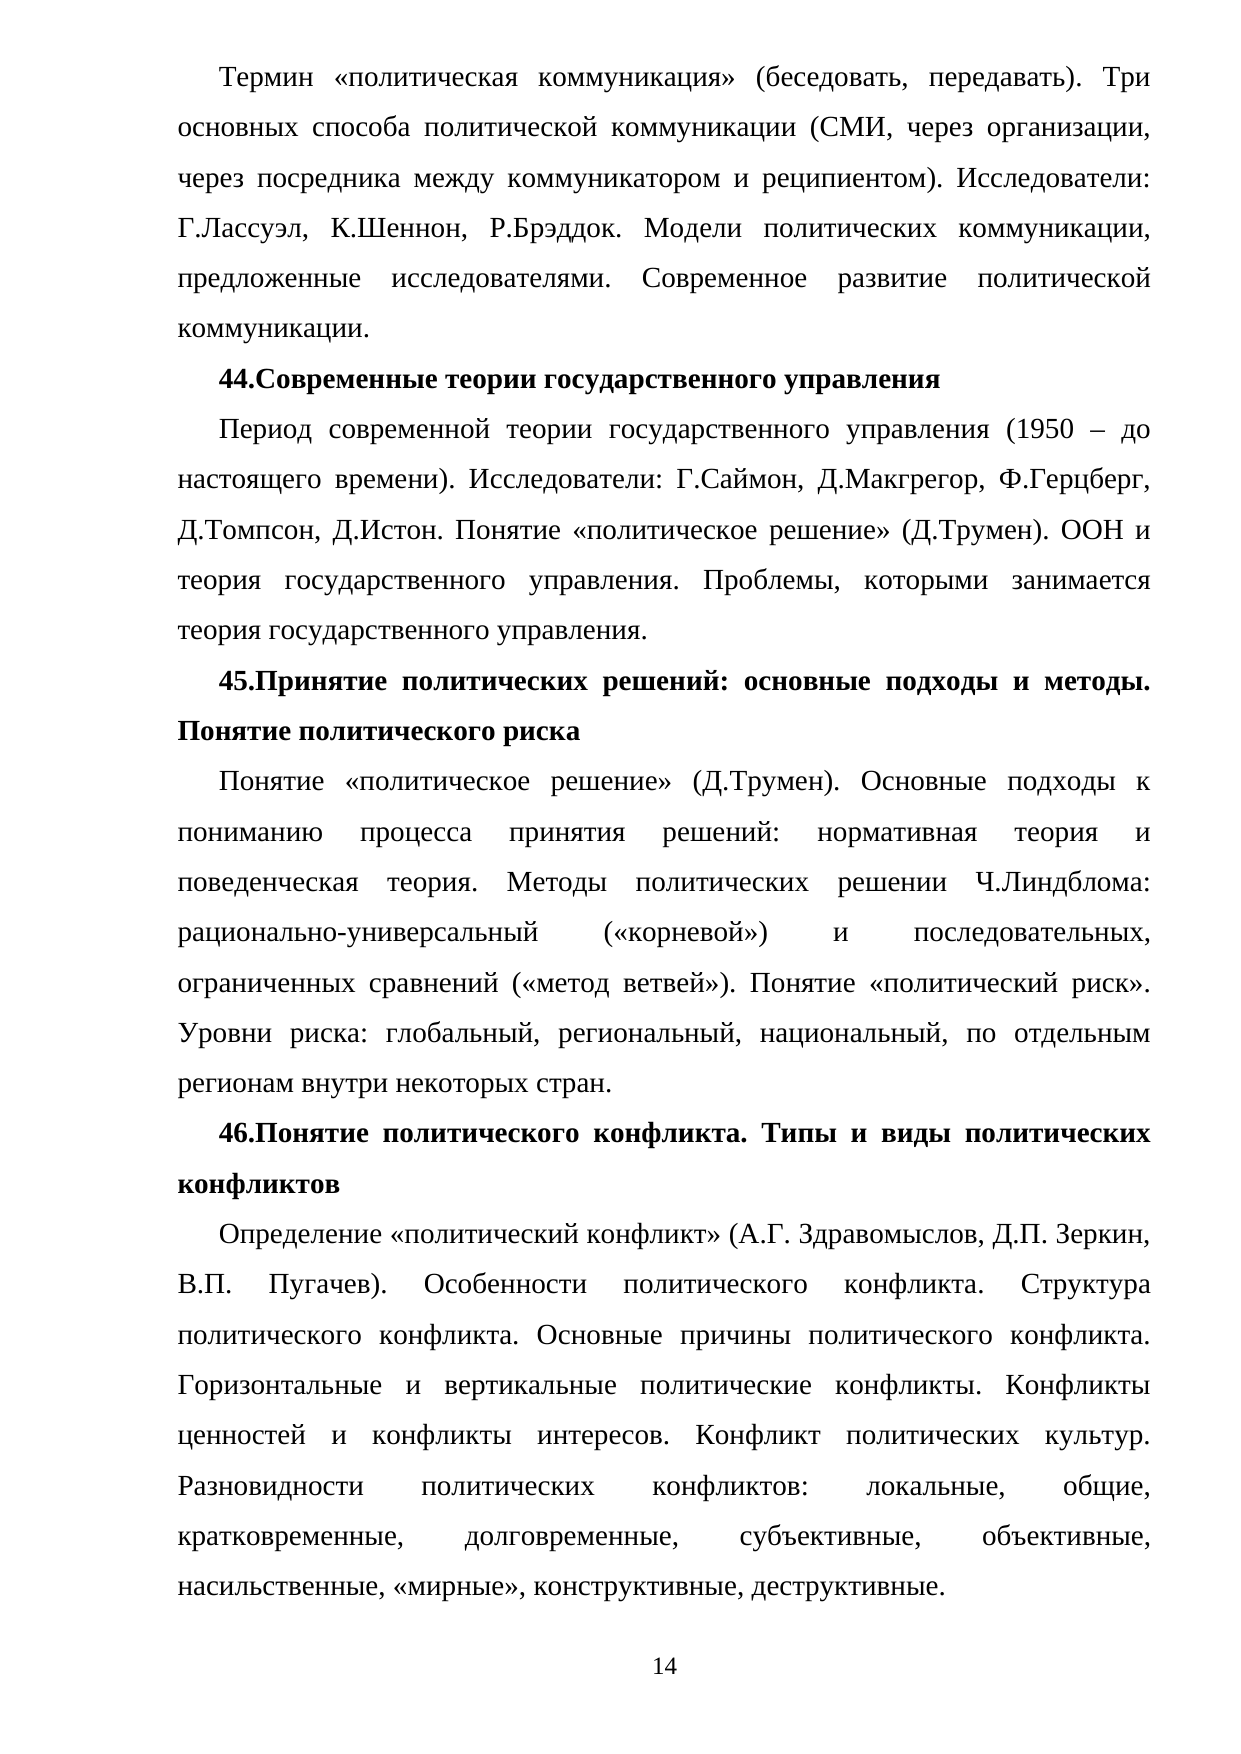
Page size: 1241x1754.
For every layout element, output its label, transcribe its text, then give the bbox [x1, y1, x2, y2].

text Термин «политическая коммуникация» (беседовать, передавать). Три основных способа политической коммуникации (СМИ, через организации, через посредника между коммуникатором и реципиентом). Исследователи: Г.Лассуэл, К.Шеннон, Р.Брэддок. Модели политических коммуникации, предложенные исследователями. Современное развитие политической коммуникации. [177, 59, 1152, 344]
text 45.Принятие политических решений: основные подходы и методы. Понятие политического риска [177, 663, 1152, 747]
text 44.Современные теории государственного управления [177, 361, 1152, 394]
text Период современной теории государственного управления (1950 – до настоящего времени). Исследователи: Г.Саймон, Д.Макгрегор, Ф.Герцберг, Д.Томпсон, Д.Истон. Понятие «политическое решение» (Д.Трумен). ООН и теория государственного управления. Проблемы, которыми занимается теория государственного управления. [177, 411, 1152, 646]
text 46.Понятие политического конфликта. Типы и виды политических конфликтов [177, 1116, 1152, 1199]
text Понятие «политическое решение» (Д.Трумен). Основные подходы к пониманию процесса принятия решений: нормативная теория и поведенческая теория. Методы политических решении Ч.Линдблома: рационально-универсальный («корневой») и последовательных, ограниченных сравнений («метод ветвей»). Понятие «политический риск». Уровни риска: глобальный, региональный, национальный, по отдельным регионам внутри некоторых стран. [177, 763, 1152, 1099]
text Определение «политический конфликт» (А.Г. Здравомыслов, Д.П. Зеркин, В.П. Пугачев). Особенности политического конфликта. Структура политического конфликта. Основные причины политического конфликта. Горизонтальные и вертикальные политические конфликты. Конфликты ценностей и конфликты интересов. Конфликт политических культур. Разновидности политических конфликтов: локальные, общие, кратковременные, долговременные, субъективные, объективные, насильственные, «мирные», конструктивные, деструктивные. [177, 1216, 1152, 1602]
